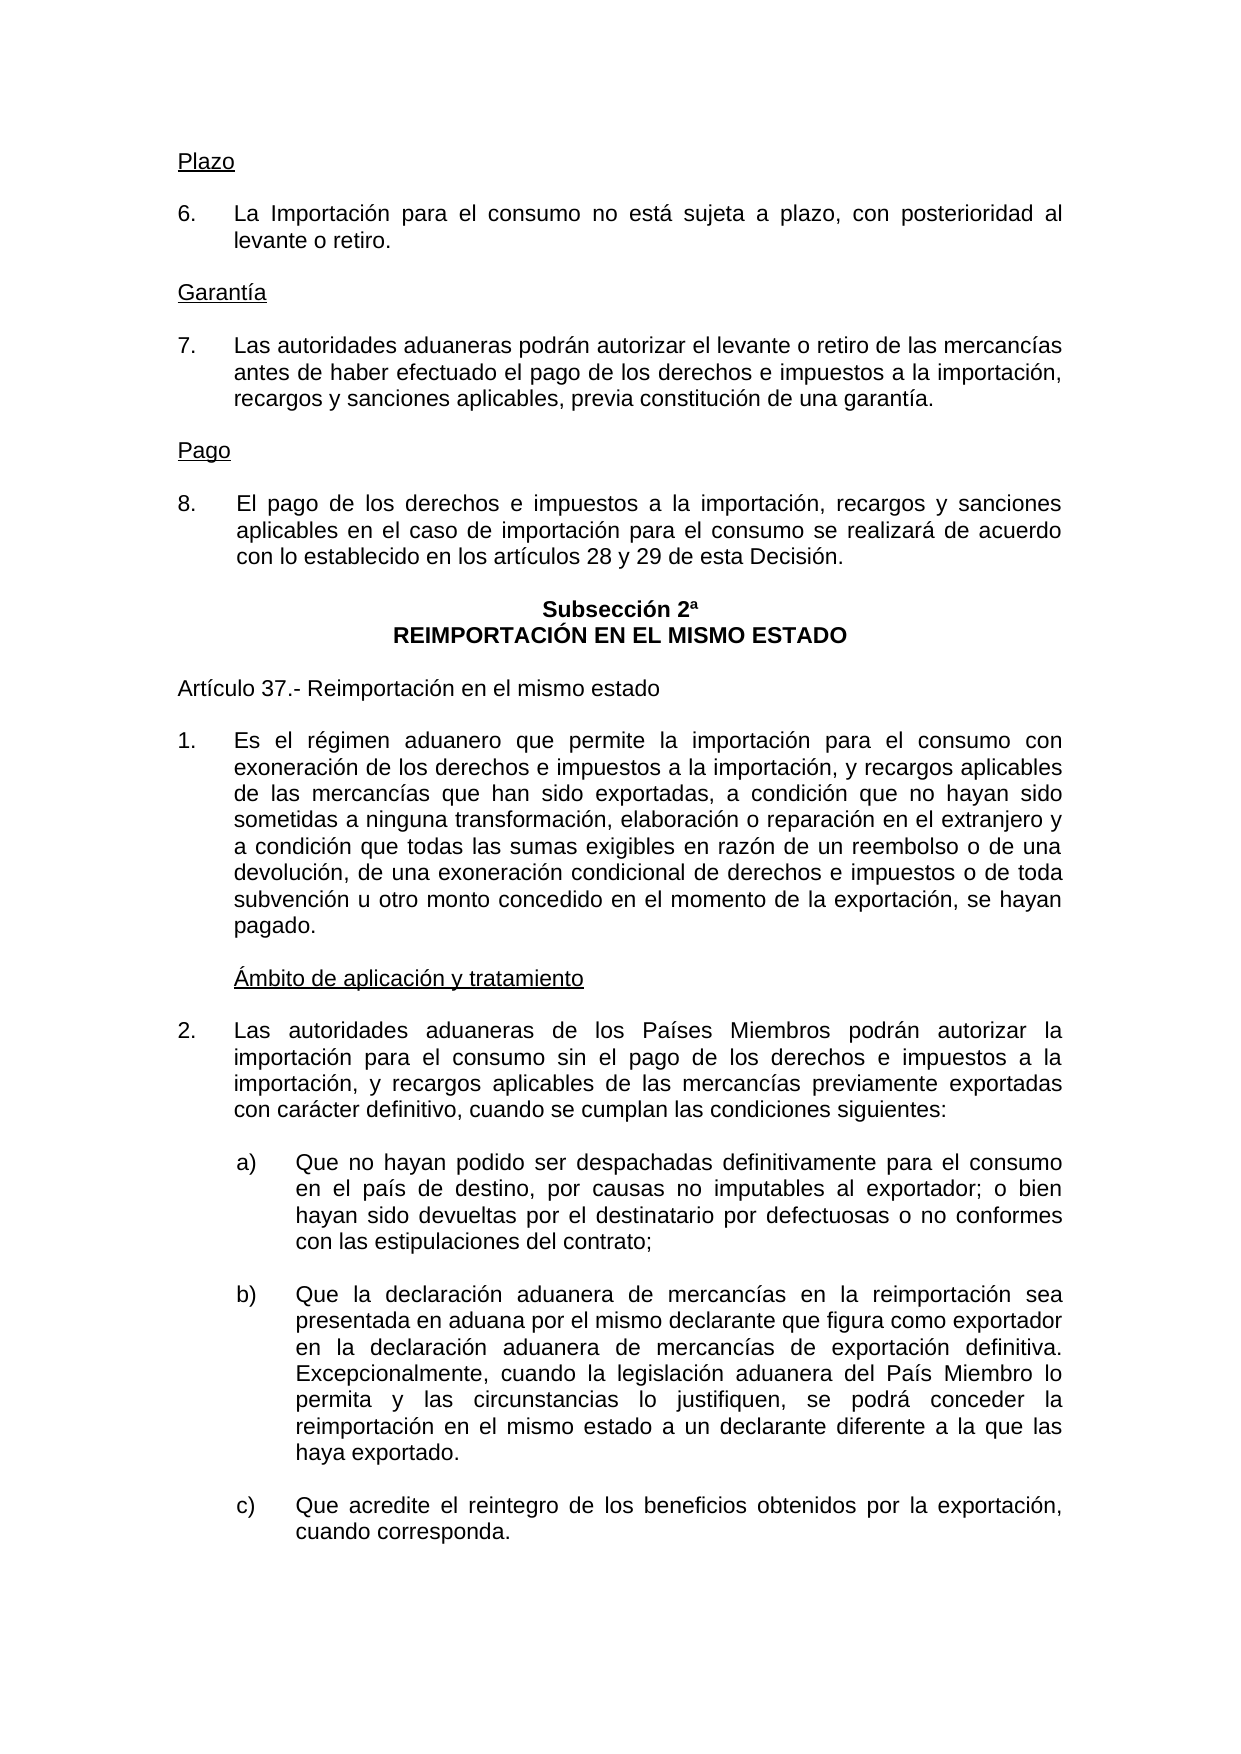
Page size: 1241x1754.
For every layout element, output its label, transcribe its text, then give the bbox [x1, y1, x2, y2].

subtitle Garantía [177, 279, 1063, 306]
list El pago de los derechos e impuestos a la importación, recargos y sanciones aplicables en el caso de importación para el consumo se realizará de acuerdo con lo establecido en los artículos 28 y 29 de esta Decisión. [177, 490, 1063, 569]
subtitle Pago [177, 437, 1063, 464]
text Ámbito de aplicación y tratamiento [233, 964, 1063, 991]
text 1. Es el régimen aduanero que permite la importación para el consumo con exoneración de los derechos e impuestos a la importación, y recargos aplicables de las mercancías que han sido exportadas, a condición que no hayan sido sometidas a ninguna transformación, elaboración o reparación en el extranjero y a condición que todas las sumas exigibles en razón de un reembolso o de una devolución, de una exoneración condicional de derechos e impuestos o de toda subvención u otro monto concedido en el momento de la exportación, se hayan pagado. [177, 727, 1063, 938]
text 6. La Importación para el consumo no está sujeta a plazo, con posterioridad al levante o retiro. [177, 200, 1063, 253]
list Que acredite el reintegro de los beneficios obtenidos por la exportación, cuando corresponda. [236, 1492, 1063, 1544]
text Subsección 2ª [177, 596, 1063, 622]
subtitle Plazo [177, 148, 1063, 174]
text 2. Las autoridades aduaneras de los Países Miembros podrán autorizar la importación para el consumo sin el pago de los derechos e impuestos a la importación, y recargos aplicables de las mercancías previamente exportadas con carácter definitivo, cuando se cumplan las condiciones siguientes: [177, 1017, 1063, 1123]
list Que la declaración aduanera de mercancías en la reimportación sea presentada en aduana por el mismo declarante que figura como exportador en la declaración aduanera de mercancías de exportación definitiva. Excepcionalmente, cuando la legislación aduanera del País Miembro lo permita y las circunstancias lo justifiquen, se podrá conceder la reimportación en el mismo estado a un declarante diferente a la que las haya exportado. [236, 1281, 1063, 1465]
subtitle Artículo 37.- Reimportación en el mismo estado [177, 675, 1063, 701]
text 7. Las autoridades aduaneras podrán autorizar el levante o retiro de las mercancías antes de haber efectuado el pago de los derechos e impuestos a la importación, recargos y sanciones aplicables, previa constitución de una garantía. [177, 332, 1063, 411]
list Que no hayan podido ser despachadas definitivamente para el consumo en el país de destino, por causas no imputables al exportador; o bien hayan sido devueltas por el destinatario por defectuosas o no conformes con las estipulaciones del contrato; [236, 1149, 1063, 1254]
text REIMPORTACIÓN EN EL MISMO ESTADO [177, 622, 1063, 648]
